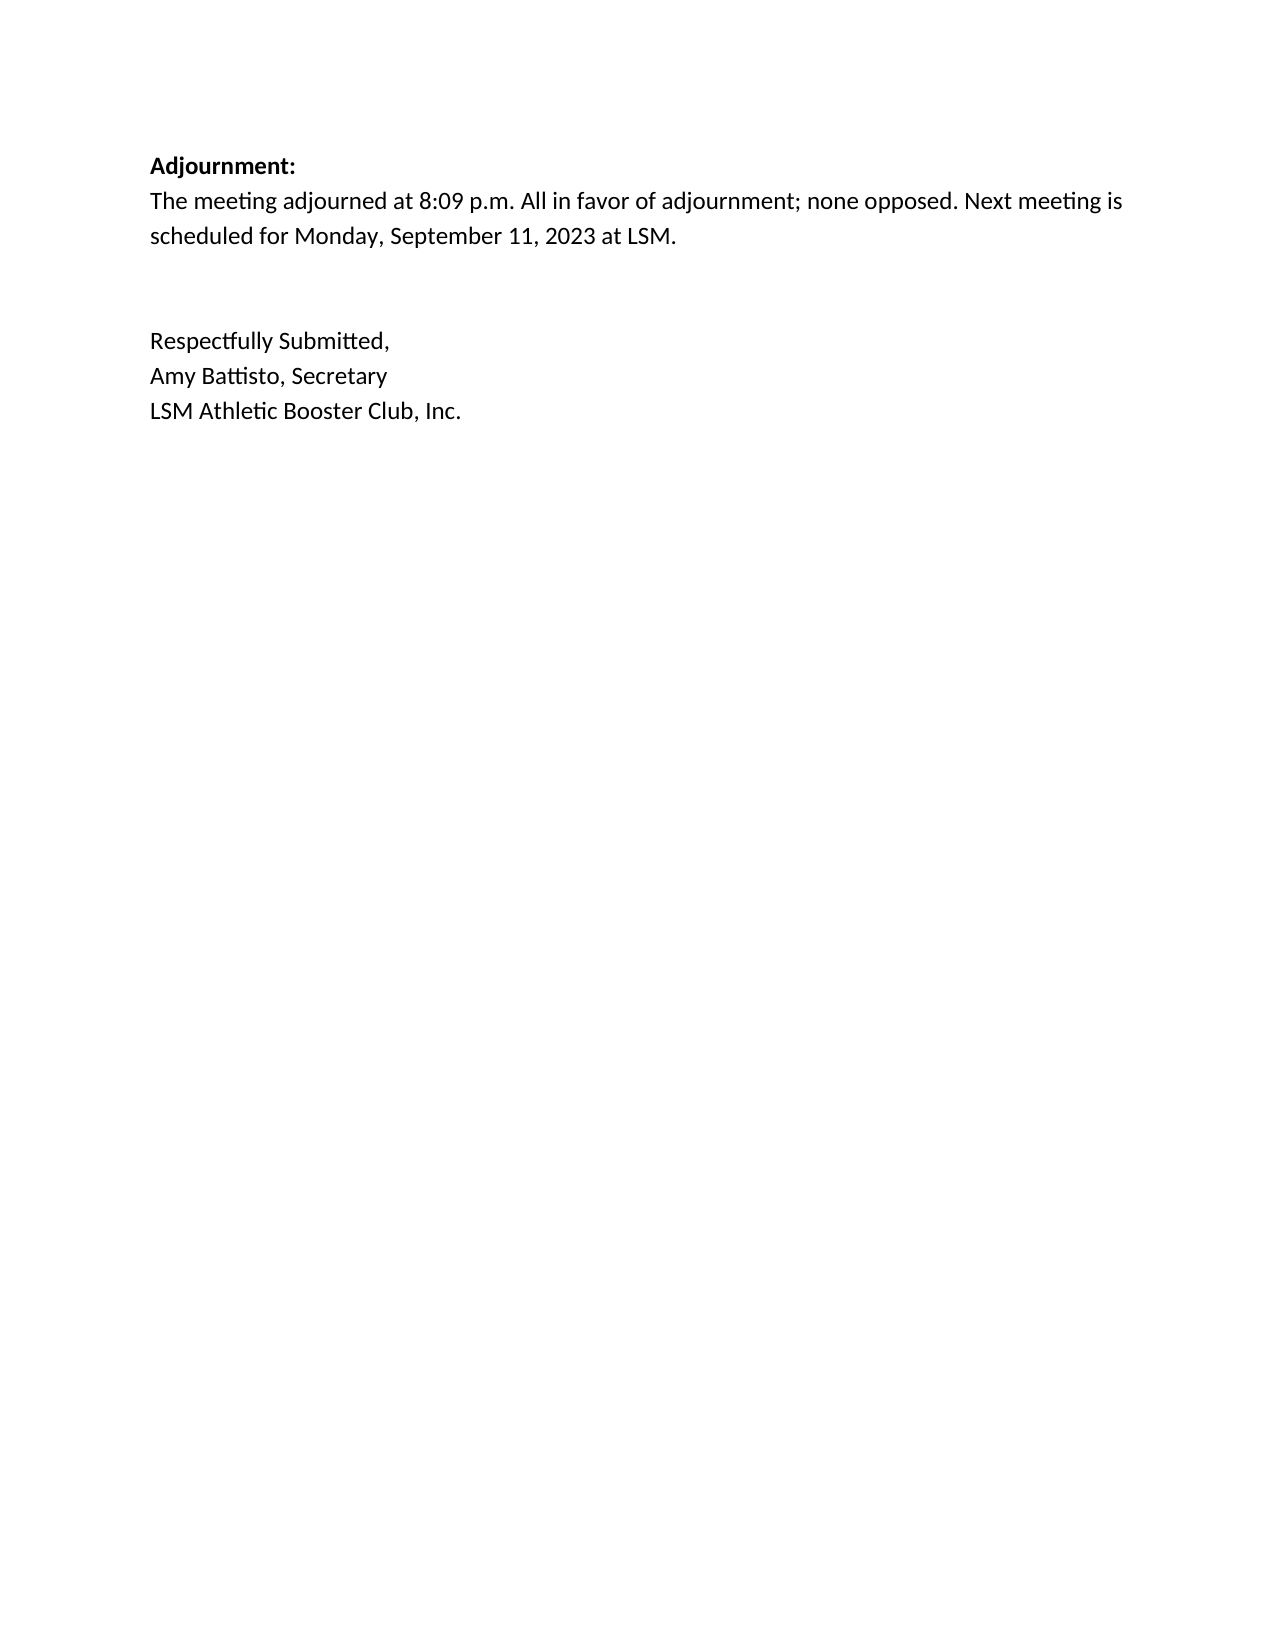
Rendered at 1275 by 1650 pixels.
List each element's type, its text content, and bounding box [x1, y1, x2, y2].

text The meeting adjourned at 8:09 p.m. All in favor of adjournment; none opposed. Next meeting is scheduled for Monday, September 11, 2023 at LSM. [150, 185, 1125, 251]
text Amy Battisto, Secretary [150, 360, 1125, 391]
text Adjournment: [150, 150, 1125, 181]
text Respectfully Submitted, [150, 325, 1125, 356]
text LSM Athletic Booster Club, Inc. [150, 395, 1125, 426]
